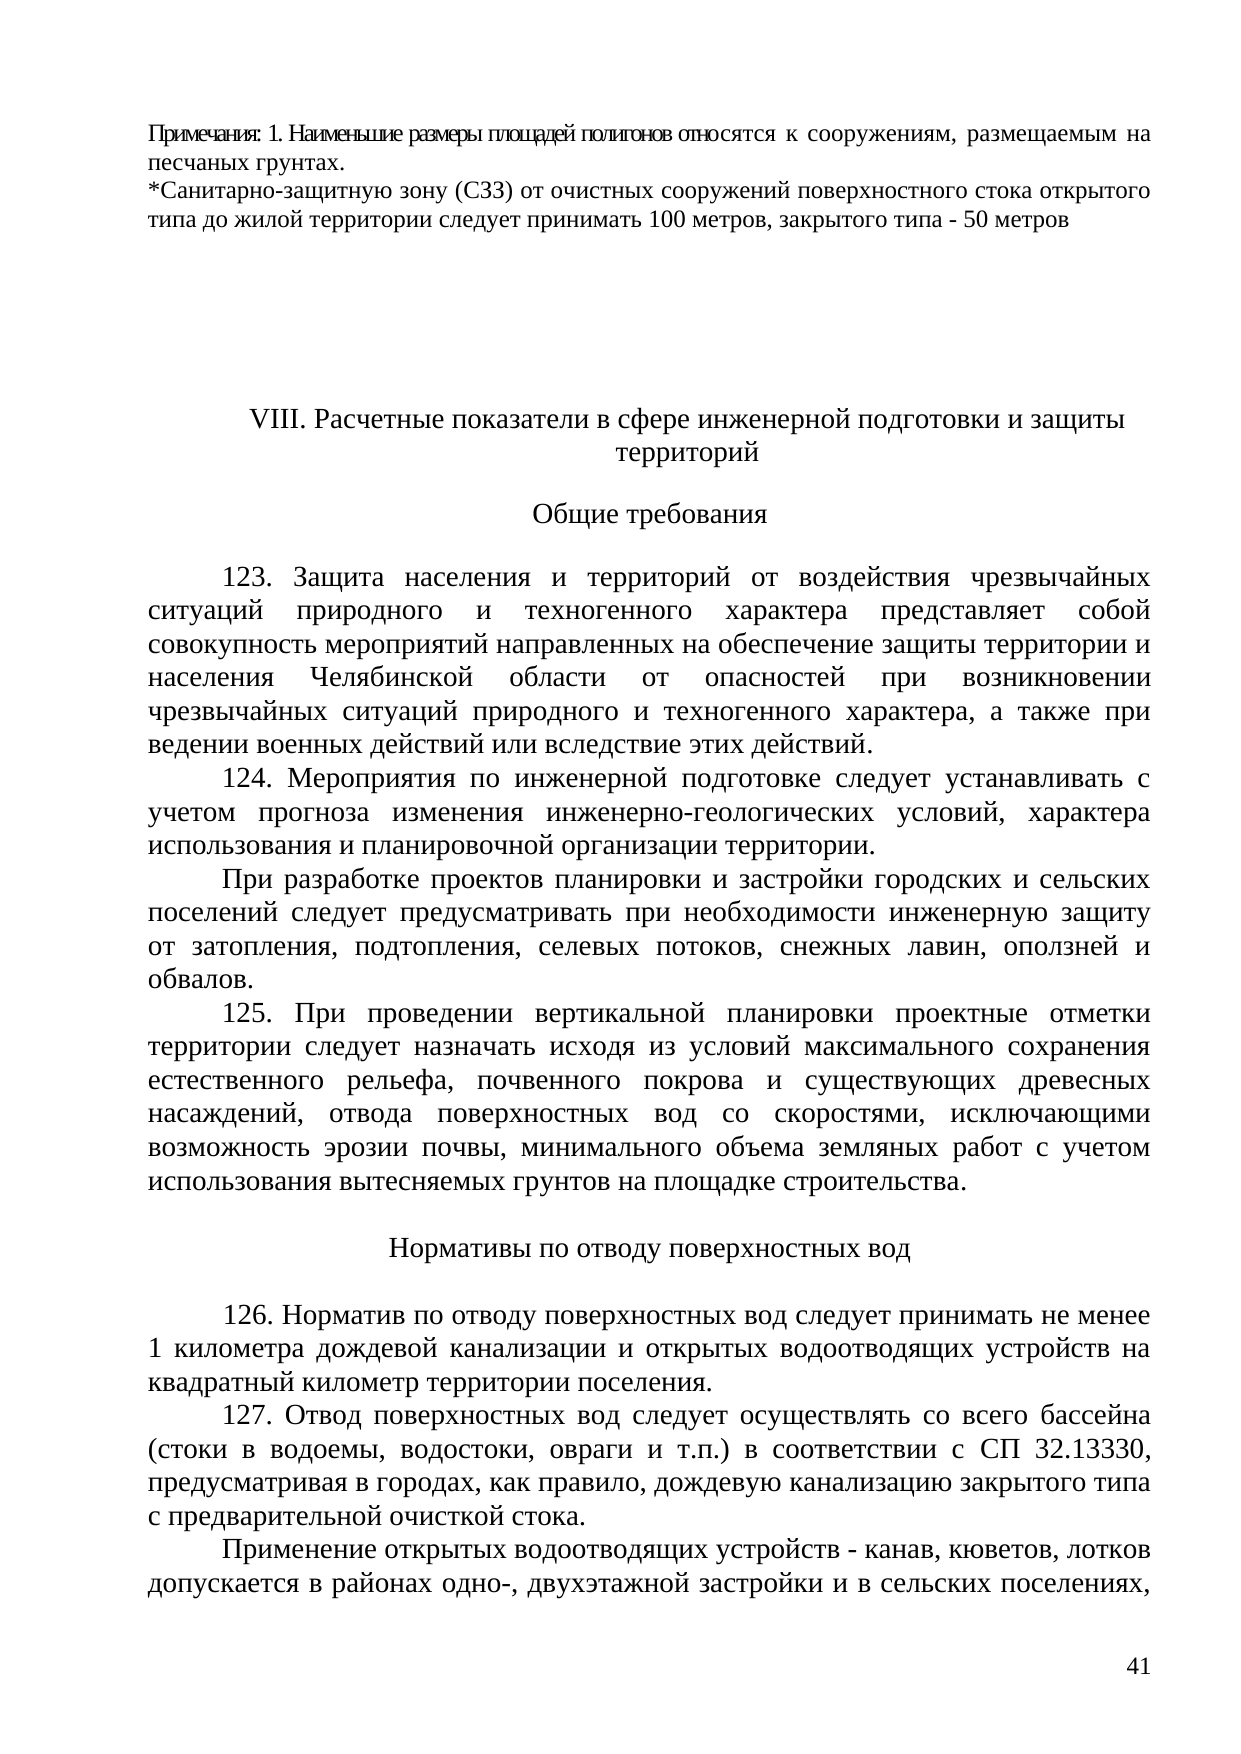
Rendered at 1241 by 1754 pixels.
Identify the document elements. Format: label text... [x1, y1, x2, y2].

text 127. Отвод поверхностных вод следует осуществлять со всего бассейна (стоки в водоемы, водостоки, овраги и т.п.) в соответствии с СП 32.13330, предусматривая в городах, как правило, дождевую канализацию закрытого типа с предварительной очисткой стока. [148, 1397, 1152, 1532]
text Примечания: 1. Наименьшие размеры площадей полигонов относятся к сооружениям, размещаемым на песчаных грунтах. [148, 118, 1152, 176]
subtitle VIII. Расчетные показатели в сфере инженерной подготовки и защиты территорий [223, 401, 1152, 468]
text Нормативы по отводу поверхностных вод [148, 1230, 1152, 1263]
text 123. Защита населения и территорий от воздействия чрезвычайных ситуаций природного и техногенного характера представляет собой совокупность мероприятий направленных на обеспечение защиты территории и населения Челябинской области от опасностей при возникновении чрезвычайных ситуаций природного и техногенного характера, а также при ведении военных действий или вследствие этих действий. [148, 559, 1152, 760]
text 126. Норматив по отводу поверхностных вод следует принимать не менее дождевой канализации и открытых водоотводящих устройств на квадратный километр территории поселения. [148, 1297, 1152, 1397]
text Общие требования [148, 497, 1152, 530]
text 124. Мероприятия по инженерной подготовке следует устанавливать с учетом прогноза изменения инженерно-геологических условий, характера использования и планировочной организации территории. [148, 760, 1152, 861]
text При разработке проектов планировки и застройки городских и сельских поселений следует предусматривать при необходимости инженерную защиту от затопления, подтопления, селевых потоков, снежных лавин, оползней и обвалов. [148, 861, 1152, 995]
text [148, 1532, 1152, 1599]
text *Санитарно-защитную зону (СЗЗ) от очистных сооружений поверхностного стока открытого типа до жилой территории следует принимать , закрытого типа - [148, 176, 1152, 233]
text 125. При проведении вертикальной планировки проектные отметки территории следует назначать исходя из условий максимального сохранения естественного рельефа, почвенного покрова и существующих древесных насаждений, отвода поверхностных вод со скоростями, исключающими возможность эрозии почвы, минимального объема земляных работ с учетом использования вытесняемых грунтов на площадке строительства. [148, 995, 1152, 1196]
